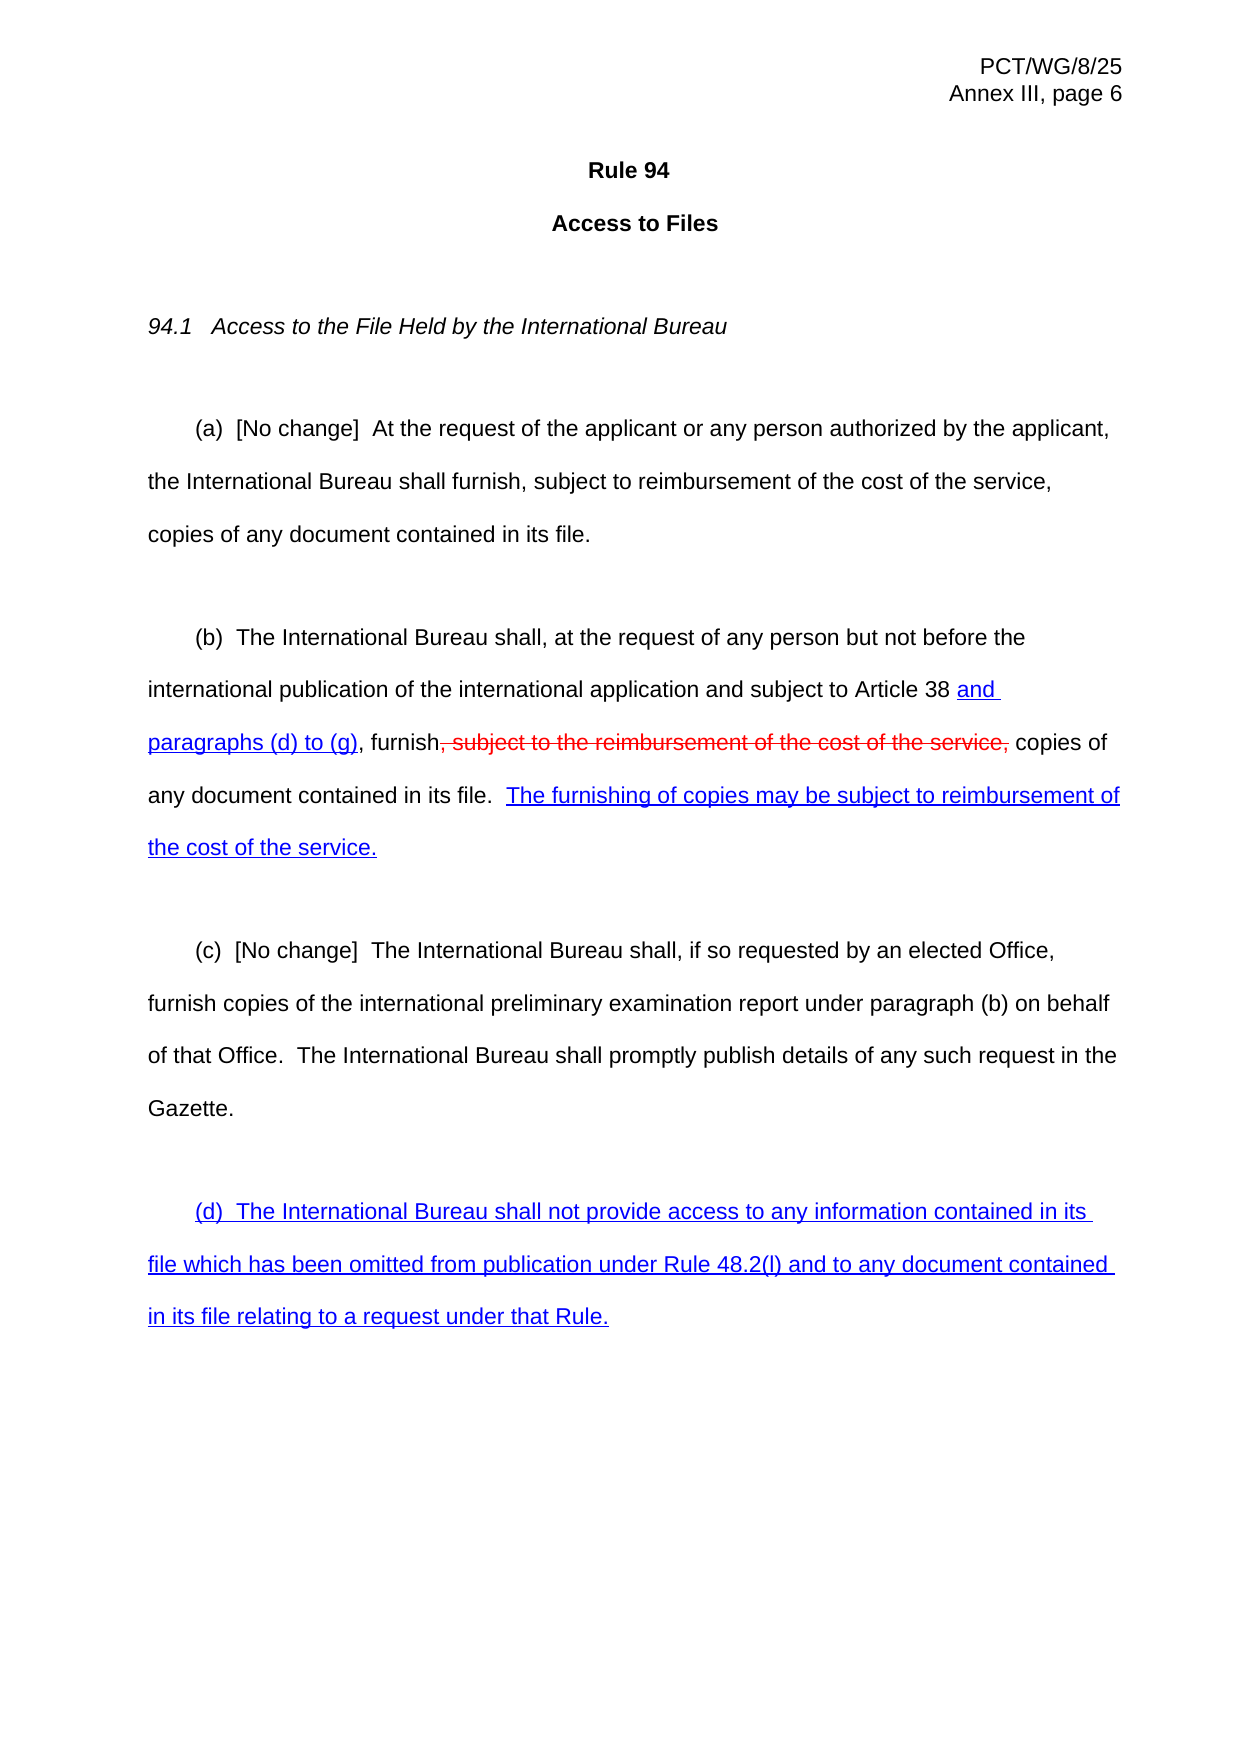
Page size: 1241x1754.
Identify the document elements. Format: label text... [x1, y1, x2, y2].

text (d) The International Bureau shall not provide access to any information contained in its file which has been omitted from publication under Rule 48.2(l) and to any document contained in its file relating to a request under that Rule. [148, 1198, 1122, 1329]
text 94.1 Access to the File Held by the International Bureau [148, 313, 1122, 339]
title Rule 94 Access to Files [148, 157, 1122, 236]
text (c) [No change] The International Bureau shall, if so requested by an elected Office, furnish copies of the international preliminary examination report under paragraph (b) on behalf of that Office. The International Bureau shall promptly publish details of any such request in the Gazette. [148, 937, 1122, 1121]
text (a) [No change] At the request of the applicant or any person authorized by the applicant, the International Bureau shall furnish, subject to reimbursement of the cost of the service, copies of any document contained in its file. [148, 415, 1122, 547]
text (b) The International Bureau shall, at the request of any person but not before the international publication of the international application and subject to Article 38 and paragraphs (d) to (g), furnish, subject to the reimbursement of the cost of the service, copies of any document contained in its file. The furnishing of copies may be subject to reimbursement of the cost of the service. [148, 623, 1122, 861]
